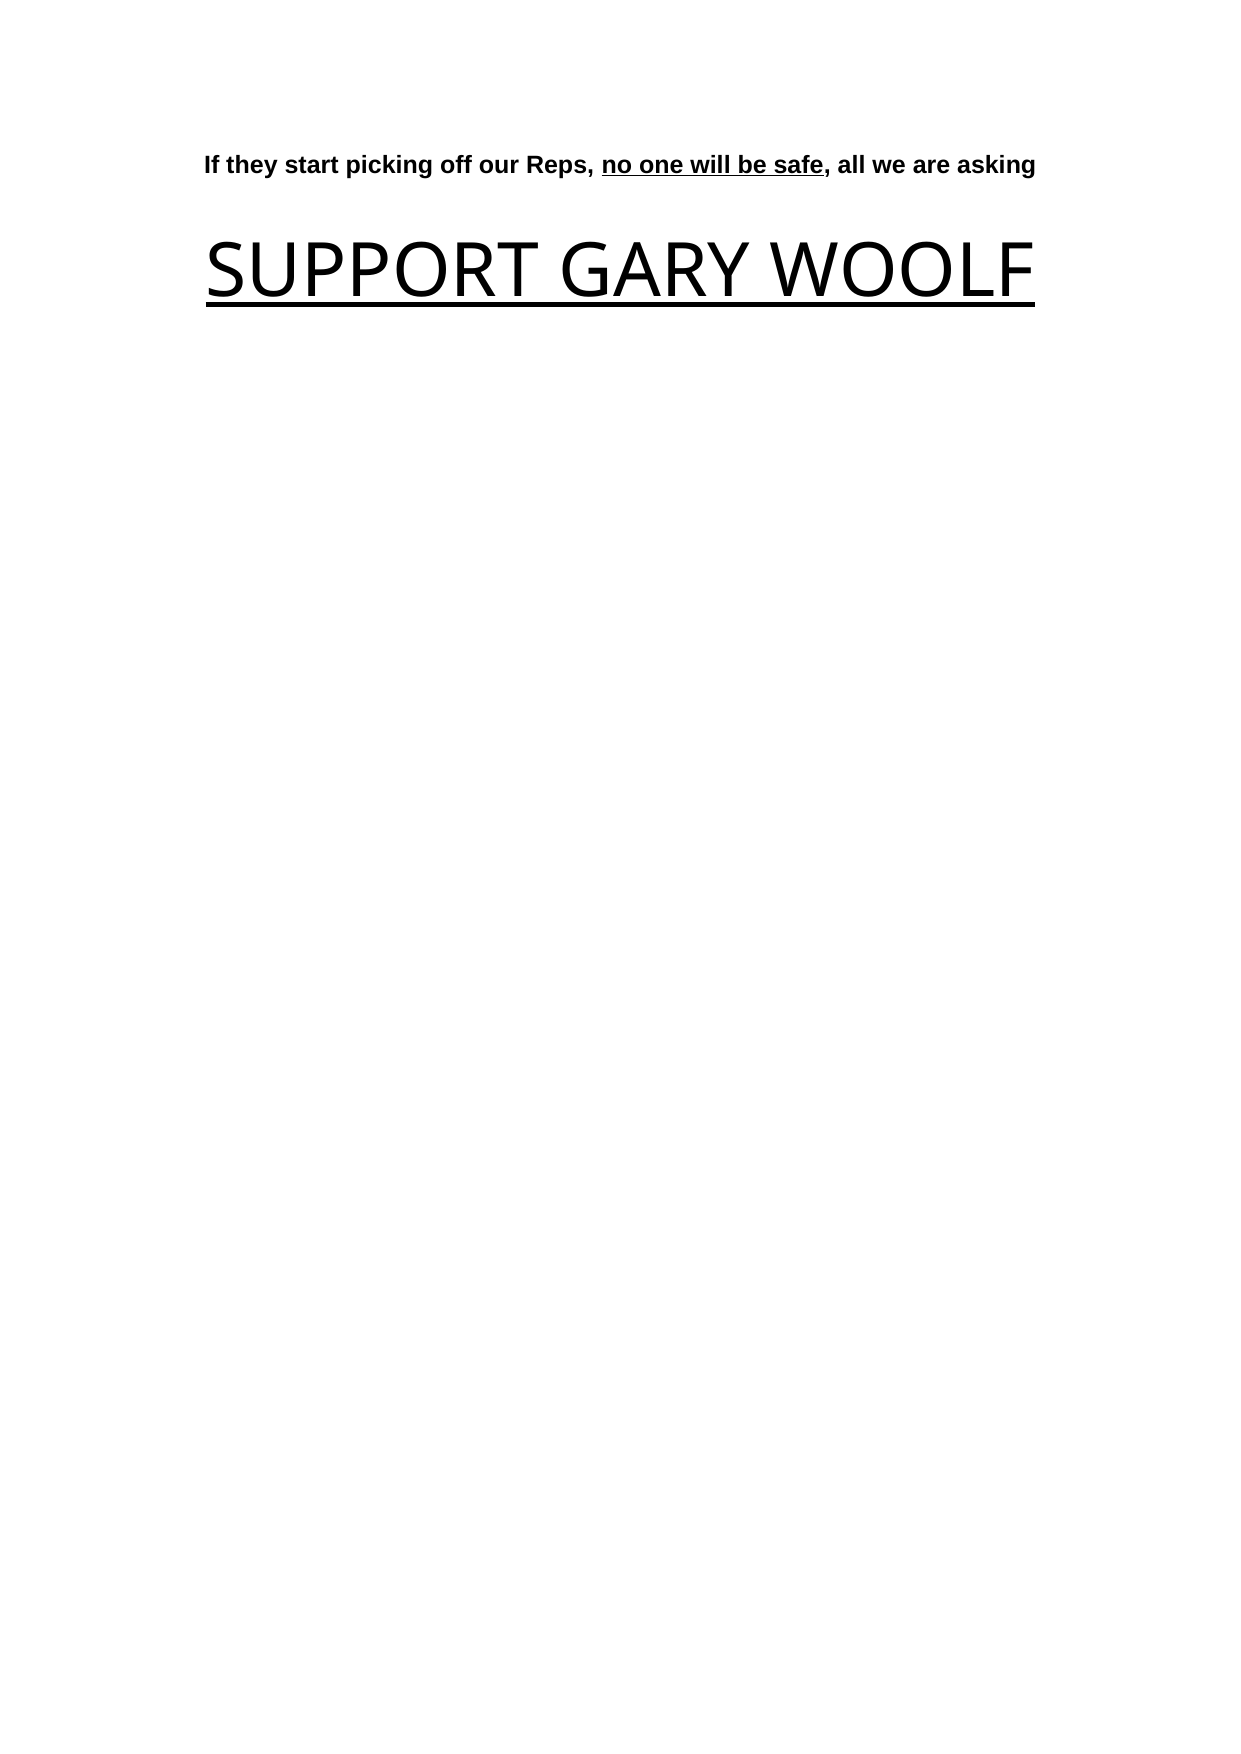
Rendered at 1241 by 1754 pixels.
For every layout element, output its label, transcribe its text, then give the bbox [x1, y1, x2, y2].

text If they start picking off our Reps, no one will be safe, all we are asking [150, 150, 1090, 179]
text SUPPORT GARY WOOLF [150, 216, 1090, 318]
